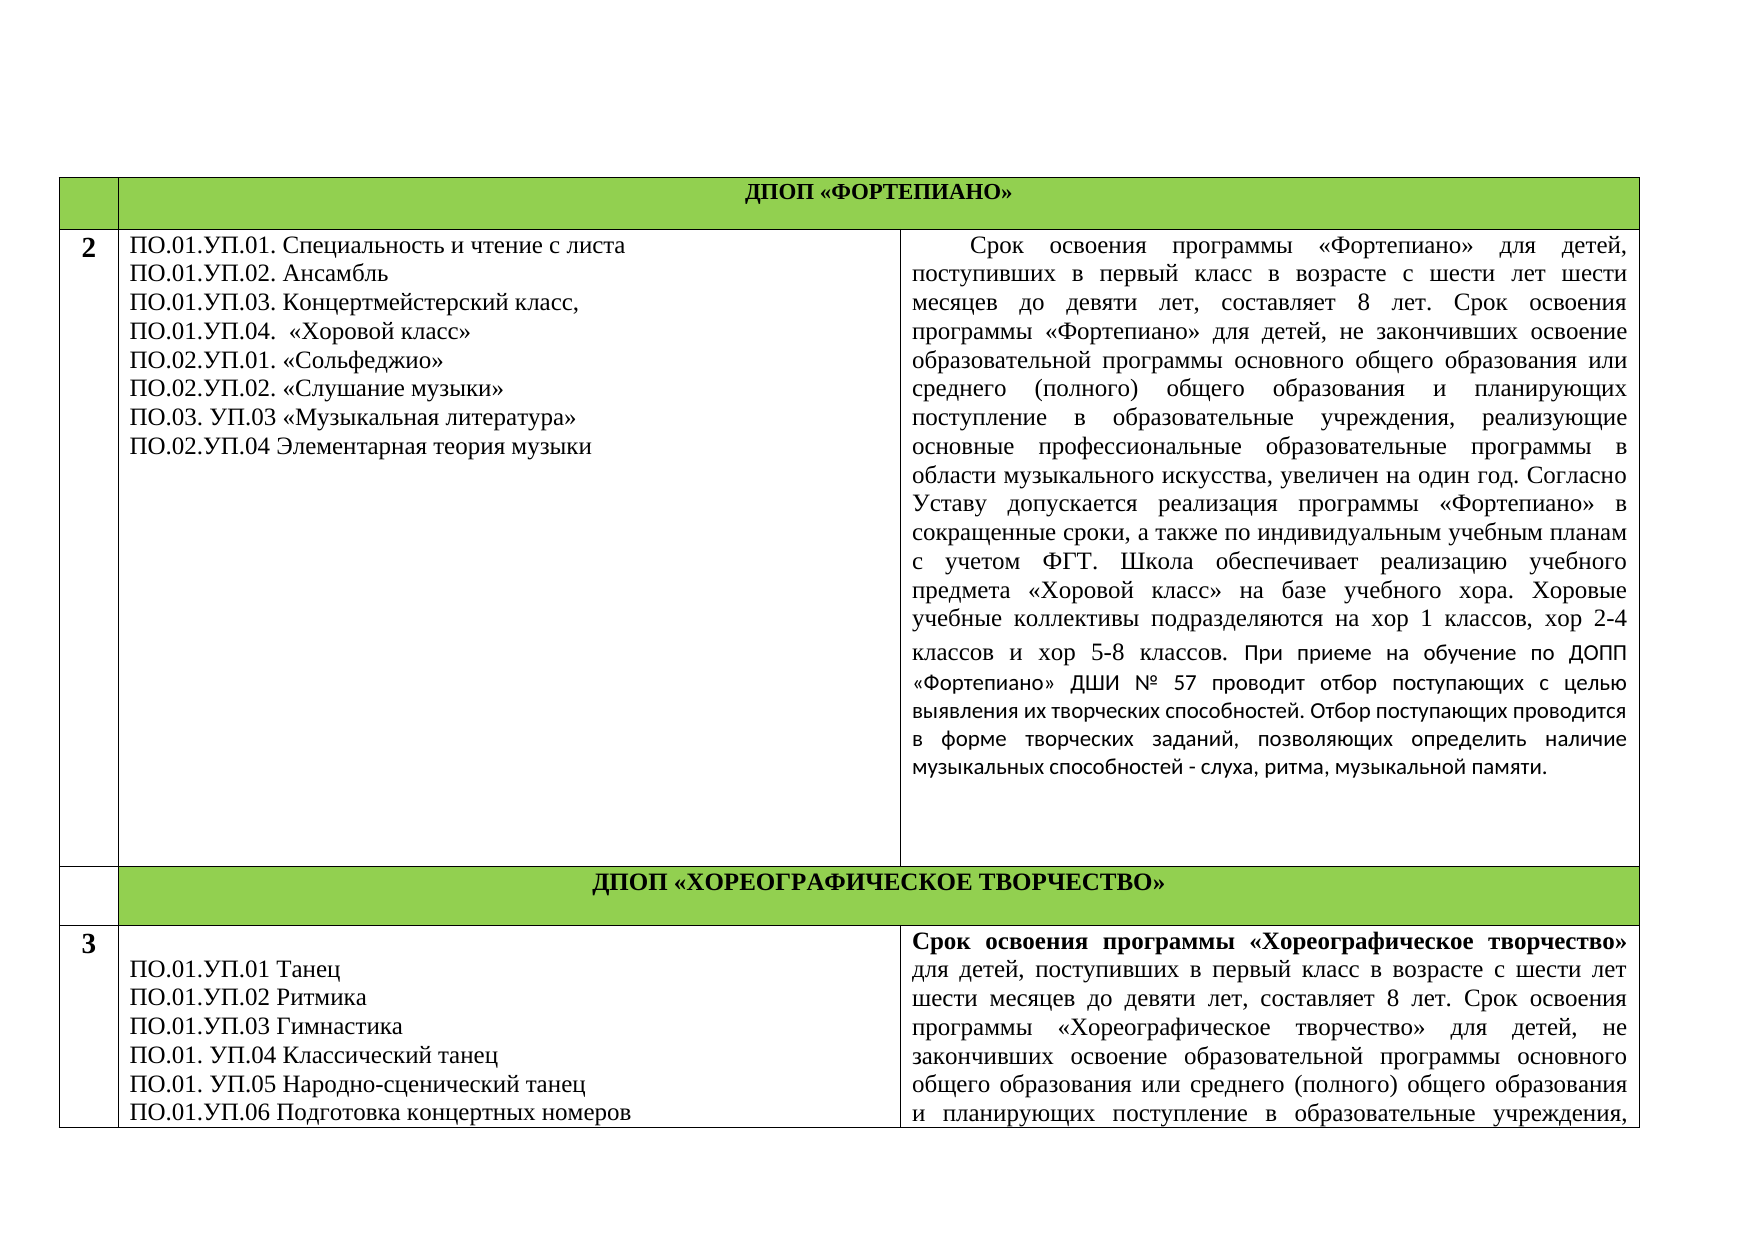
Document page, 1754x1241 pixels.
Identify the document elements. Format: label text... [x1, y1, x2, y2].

table_cell ДПОП «ФОРТЕПИАНО» [119, 178, 1639, 229]
table_cell 2 [60, 230, 118, 866]
table_cell ПО.01.УП.01. Специальность и чтение с листа ПО.01.УП.02. Ансамбль ПО.01.УП.03. Концертмейстерский класс, ПО.01.УП.04. «Хоровой класс» ПО.02.УП.01. «Сольфеджио» ПО.02.УП.02. «Слушание музыки» ПО.03. УП.03 «Музыкальная литература» ПО.02.УП.04 Элементарная теория музыки [119, 230, 900, 866]
table_cell Срок освоения программы «Фортепиано» для детей, поступивших в первый класс в возрасте с шести лет шести месяцев до девяти лет, составляет 8 лет. Срок освоения программы «Фортепиано» для детей, не закончивших освоение образовательной программы основного общего образования или среднего (полного) общего образования и планирующих поступление в образовательные учреждения, реализующие основные профессиональные образовательные программы в области музыкального искусства, увеличен на один год. Согласно Уставу допускается реализация программы «Фортепиано» в сокращенные сроки, а также по индивидуальным учебным планам с учетом ФГТ. Школа обеспечивает реализацию учебного предмета «Хоровой класс» на базе учебного хора. Хоровые учебные коллективы подразделяются на хор 1 классов, хор 2-4 классов и хор 5-8 классов. При приеме на обучение по ДОПП «Фортепиано» ДШИ № 57 проводит отбор поступающих с целью выявления их творческих способностей. Отбор поступающих проводится в форме творческих заданий, позволяющих определить наличие музыкальных способностей - слуха, ритма, музыкальной памяти. [901, 230, 1639, 866]
table_cell ДПОП «ХОРЕОГРАФИЧЕСКОЕ ТВОРЧЕСТВО» [119, 867, 1639, 925]
table_cell [60, 867, 118, 925]
table_cell 3 [60, 926, 118, 1127]
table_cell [901, 926, 1639, 1127]
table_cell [119, 926, 900, 1127]
table_cell [60, 178, 118, 229]
